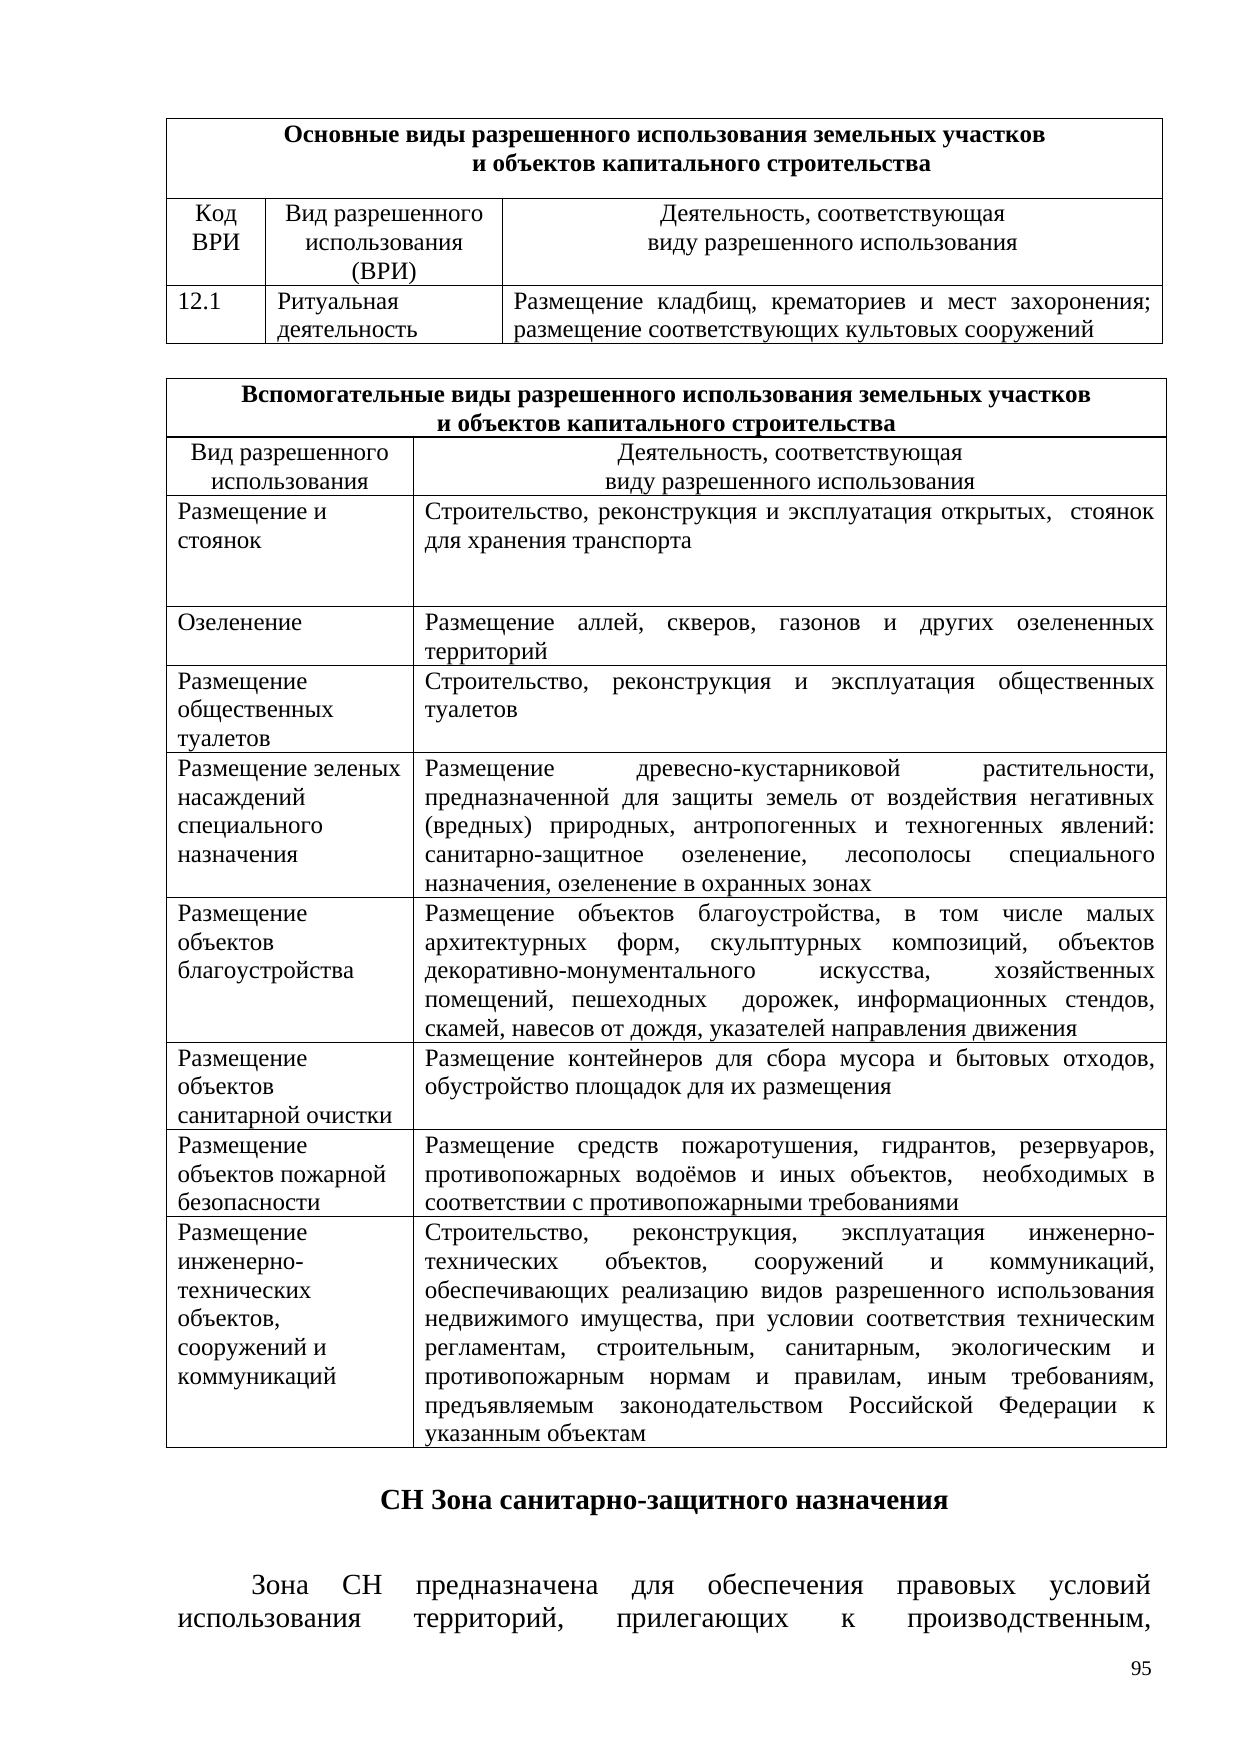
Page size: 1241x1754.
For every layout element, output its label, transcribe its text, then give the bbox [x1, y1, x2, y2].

table_cell Ритуальная деятельность [266, 286, 502, 343]
table_cell Размещение объектов благоустройства [167, 898, 413, 1042]
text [177, 1567, 1152, 1634]
table_cell Озеленение [167, 607, 413, 665]
table_cell Размещение объектов благоустройства, в том числе малых архитектурных форм, скульптурных композиций, объектов декоративно-монументального искусства, хозяйственных помещений, пешеходных дорожек, информационных стендов, скамей, навесов от дождя, указателей направления движения [414, 898, 1166, 1042]
table_cell Строительство, реконструкция и эксплуатация общественных туалетов [414, 666, 1166, 752]
table_cell Код ВРИ [167, 199, 265, 285]
table_cell Размещение и стоянок [167, 496, 413, 606]
table_cell Размещение контейнеров для сбора мусора и бытовых отходов, обустройство площадок для их размещения [414, 1043, 1166, 1129]
table_cell Строительство, реконструкция и эксплуатация открытых, стоянок для хранения транспорта [414, 496, 1166, 606]
table_cell Вид разрешенного использования (ВРИ) [266, 199, 502, 285]
table_header Вспомогательные виды разрешенного использования земельных участков и объектов капитального строительства [167, 379, 1166, 436]
table_cell Размещение древесно-кустарниковой растительности, предназначенной для защиты земель от воздействия негативных (вредных) природных, антропогенных и техногенных явлений: санитарно-защитное озеленение, лесополосы специального назначения, озеленение в охранных зонах [414, 753, 1166, 897]
table_cell Размещение аллей, скверов, газонов и других озелененных территорий [414, 607, 1166, 665]
table_cell Размещение кладбищ, крематориев и мест захоронения; размещение соответствующих культовых сооружений [503, 286, 1162, 343]
table_cell Размещение зеленых насаждений специального назначения [167, 753, 413, 897]
table_cell 12.1 [167, 286, 265, 343]
table_cell Деятельность, соответствующая виду разрешенного использования [503, 199, 1162, 285]
table_cell Деятельность, соответствующая виду разрешенного использования [414, 438, 1166, 495]
table_cell Размещение инженерно-технических объектов, сооружений и коммуникаций [167, 1217, 413, 1447]
text СН Зона санитарно-защитного назначения [177, 1482, 1152, 1515]
table_cell Размещение средств пожаротушения, гидрантов, резервуаров, противопожарных водоёмов и иных объектов, необходимых в соответствии с противопожарными требованиями [414, 1130, 1166, 1216]
table_cell Размещение объектов пожарной безопасности [167, 1130, 413, 1216]
table_cell Размещение общественных туалетов [167, 666, 413, 752]
table_cell Вид разрешенного использования [167, 438, 413, 495]
table_cell Размещение объектов санитарной очистки [167, 1043, 413, 1129]
table_cell Строительство, реконструкция, эксплуатация инженерно-технических объектов, сооружений и коммуникаций, обеспечивающих реализацию видов разрешенного использования недвижимого имущества, при условии соответствия техническим регламентам, строительным, санитарным, экологическим и противопожарным нормам и правилам, иным требованиям, предъявляемым законодательством Российской Федерации к указанным объектам [414, 1217, 1166, 1447]
table_header Основные виды разрешенного использования земельных участков и объектов капитального строительства [167, 119, 1162, 197]
